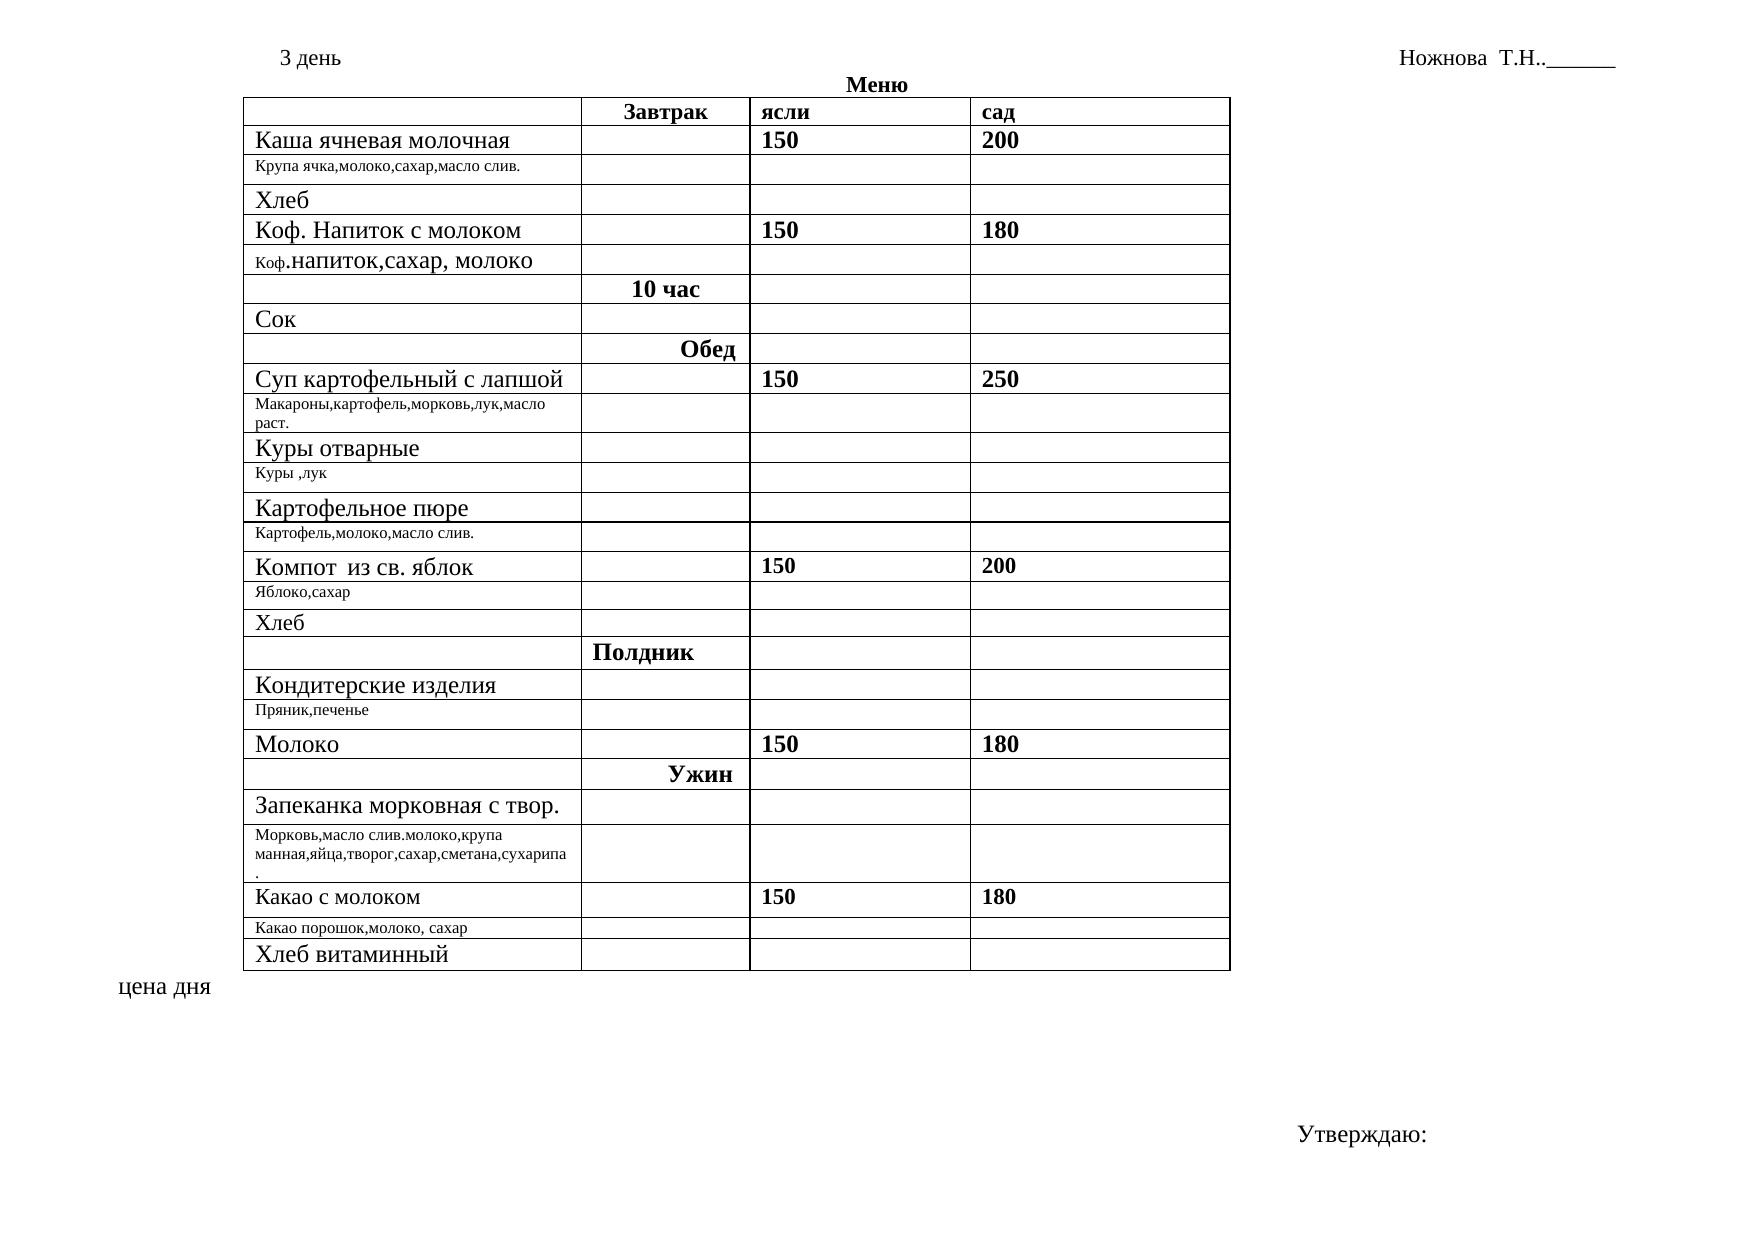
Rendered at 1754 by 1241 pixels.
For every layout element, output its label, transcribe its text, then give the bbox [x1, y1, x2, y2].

table_cell [751, 670, 970, 699]
table_cell [582, 790, 749, 823]
table_cell Каша ячневая молочная [244, 126, 581, 154]
table_header [244, 98, 581, 124]
table_cell Кондитерские изделия [244, 670, 581, 699]
table_cell [751, 918, 970, 938]
table_cell Сок [244, 304, 581, 333]
table_cell [971, 394, 1229, 432]
table_cell [971, 610, 1229, 636]
table_cell [751, 185, 970, 214]
table_cell Хлеб [244, 610, 581, 636]
table_cell 150 [751, 552, 970, 581]
table_cell [582, 918, 749, 938]
table_cell [971, 790, 1229, 823]
table_cell [751, 155, 970, 184]
table_cell [582, 552, 749, 581]
table_cell [751, 394, 970, 432]
table_cell [582, 304, 749, 333]
table_cell [971, 463, 1229, 492]
table_cell [582, 493, 749, 521]
table_cell [582, 939, 749, 970]
table_cell Полдник [582, 637, 749, 669]
table_cell [751, 523, 970, 551]
table_cell [582, 582, 749, 608]
table_cell 200 [971, 552, 1229, 581]
table_cell [971, 637, 1229, 669]
table_cell [751, 433, 970, 462]
table_cell [751, 334, 970, 363]
table_cell Коф. Напиток с молоком [244, 215, 581, 244]
table_cell [582, 883, 749, 917]
table_cell [971, 275, 1229, 303]
table_cell [751, 825, 970, 882]
table_cell Обед [582, 334, 749, 363]
table_cell 200 [971, 126, 1229, 154]
table_cell [244, 334, 581, 363]
table_cell 250 [971, 364, 1229, 393]
table_cell 150 [751, 883, 970, 917]
table_cell [751, 759, 970, 789]
table_cell [971, 334, 1229, 363]
table_cell Суп картофельный с лапшой [244, 364, 581, 393]
table_cell [751, 637, 970, 669]
table_cell [582, 433, 749, 462]
table_cell [582, 394, 749, 432]
table_cell Коф.напиток,сахар, молоко [244, 245, 581, 273]
table_cell [971, 582, 1229, 608]
table_cell 150 [751, 126, 970, 154]
table_cell [582, 730, 749, 758]
table_cell Картофельное пюре [244, 493, 581, 521]
table_cell 150 [751, 364, 970, 393]
table_cell [971, 185, 1229, 214]
table_cell [751, 493, 970, 521]
table_cell [751, 275, 970, 303]
table_cell 180 [971, 883, 1229, 917]
text цена дня [118, 97, 1636, 999]
table_cell [582, 825, 749, 882]
table_cell [582, 126, 749, 154]
table_cell Компот из св. яблок [244, 552, 581, 581]
table_header Завтрак [582, 98, 749, 124]
table_cell [751, 700, 970, 728]
table_cell [582, 155, 749, 184]
table_cell [751, 610, 970, 636]
table_cell [971, 523, 1229, 551]
table_cell [751, 463, 970, 492]
table_cell Куры отварные [244, 433, 581, 462]
table_cell Молоко [244, 730, 581, 758]
table_cell Какао с молоком [244, 883, 581, 917]
table_cell Запеканка морковная с твор. [244, 790, 581, 823]
table_cell Крупа ячка,молоко,сахар,масло слив. [244, 155, 581, 184]
table_cell [751, 304, 970, 333]
table_cell [582, 700, 749, 728]
table_cell [971, 670, 1229, 699]
table_cell Пряник,печенье [244, 700, 581, 728]
table_cell Хлеб [244, 185, 581, 214]
table_cell Куры ,лук [244, 463, 581, 492]
table_header сад [971, 98, 1229, 124]
text Меню [118, 71, 1636, 97]
table_cell [971, 825, 1229, 882]
table_cell 150 [751, 730, 970, 758]
table_cell [751, 790, 970, 823]
table_cell [582, 523, 749, 551]
table_cell [751, 582, 970, 608]
table_cell 180 [971, 730, 1229, 758]
table_cell [582, 610, 749, 636]
table_header ясли [751, 98, 970, 124]
table_cell 150 [751, 215, 970, 244]
table_cell [244, 637, 581, 669]
table_cell [582, 245, 749, 273]
table_cell 10 час [582, 275, 749, 303]
table_cell [244, 759, 581, 789]
table_cell [971, 759, 1229, 789]
table_cell [971, 939, 1229, 970]
text Утверждаю: [118, 1119, 1636, 1148]
table_cell [971, 493, 1229, 521]
table_cell Яблоко,сахар [244, 582, 581, 608]
table_cell [971, 433, 1229, 462]
table_cell [582, 185, 749, 214]
table_cell Картофель,молоко,масло слив. [244, 523, 581, 551]
table_cell Макароны,картофель,морковь,лук,масло раст. [244, 394, 581, 432]
table_cell Морковь,масло слив.молоко,крупа манная,яйца,творог,сахар,сметана,сухарипа. [244, 825, 581, 882]
table_cell [971, 304, 1229, 333]
table_cell [582, 215, 749, 244]
table_cell [751, 939, 970, 970]
table_cell [971, 155, 1229, 184]
table_cell [582, 670, 749, 699]
table_cell [582, 463, 749, 492]
table_cell [751, 245, 970, 273]
table_cell [971, 700, 1229, 728]
table_cell Какао порошок,молоко, сахар [244, 918, 581, 938]
table_cell [244, 275, 581, 303]
table_cell Хлеб витаминный [244, 939, 581, 970]
table_cell [971, 918, 1229, 938]
table_cell [971, 245, 1229, 273]
table_cell Ужин [582, 759, 749, 789]
text 3 день Ножнова Т.Н..______ [268, 44, 1636, 71]
table_cell 180 [971, 215, 1229, 244]
table_cell [582, 364, 749, 393]
